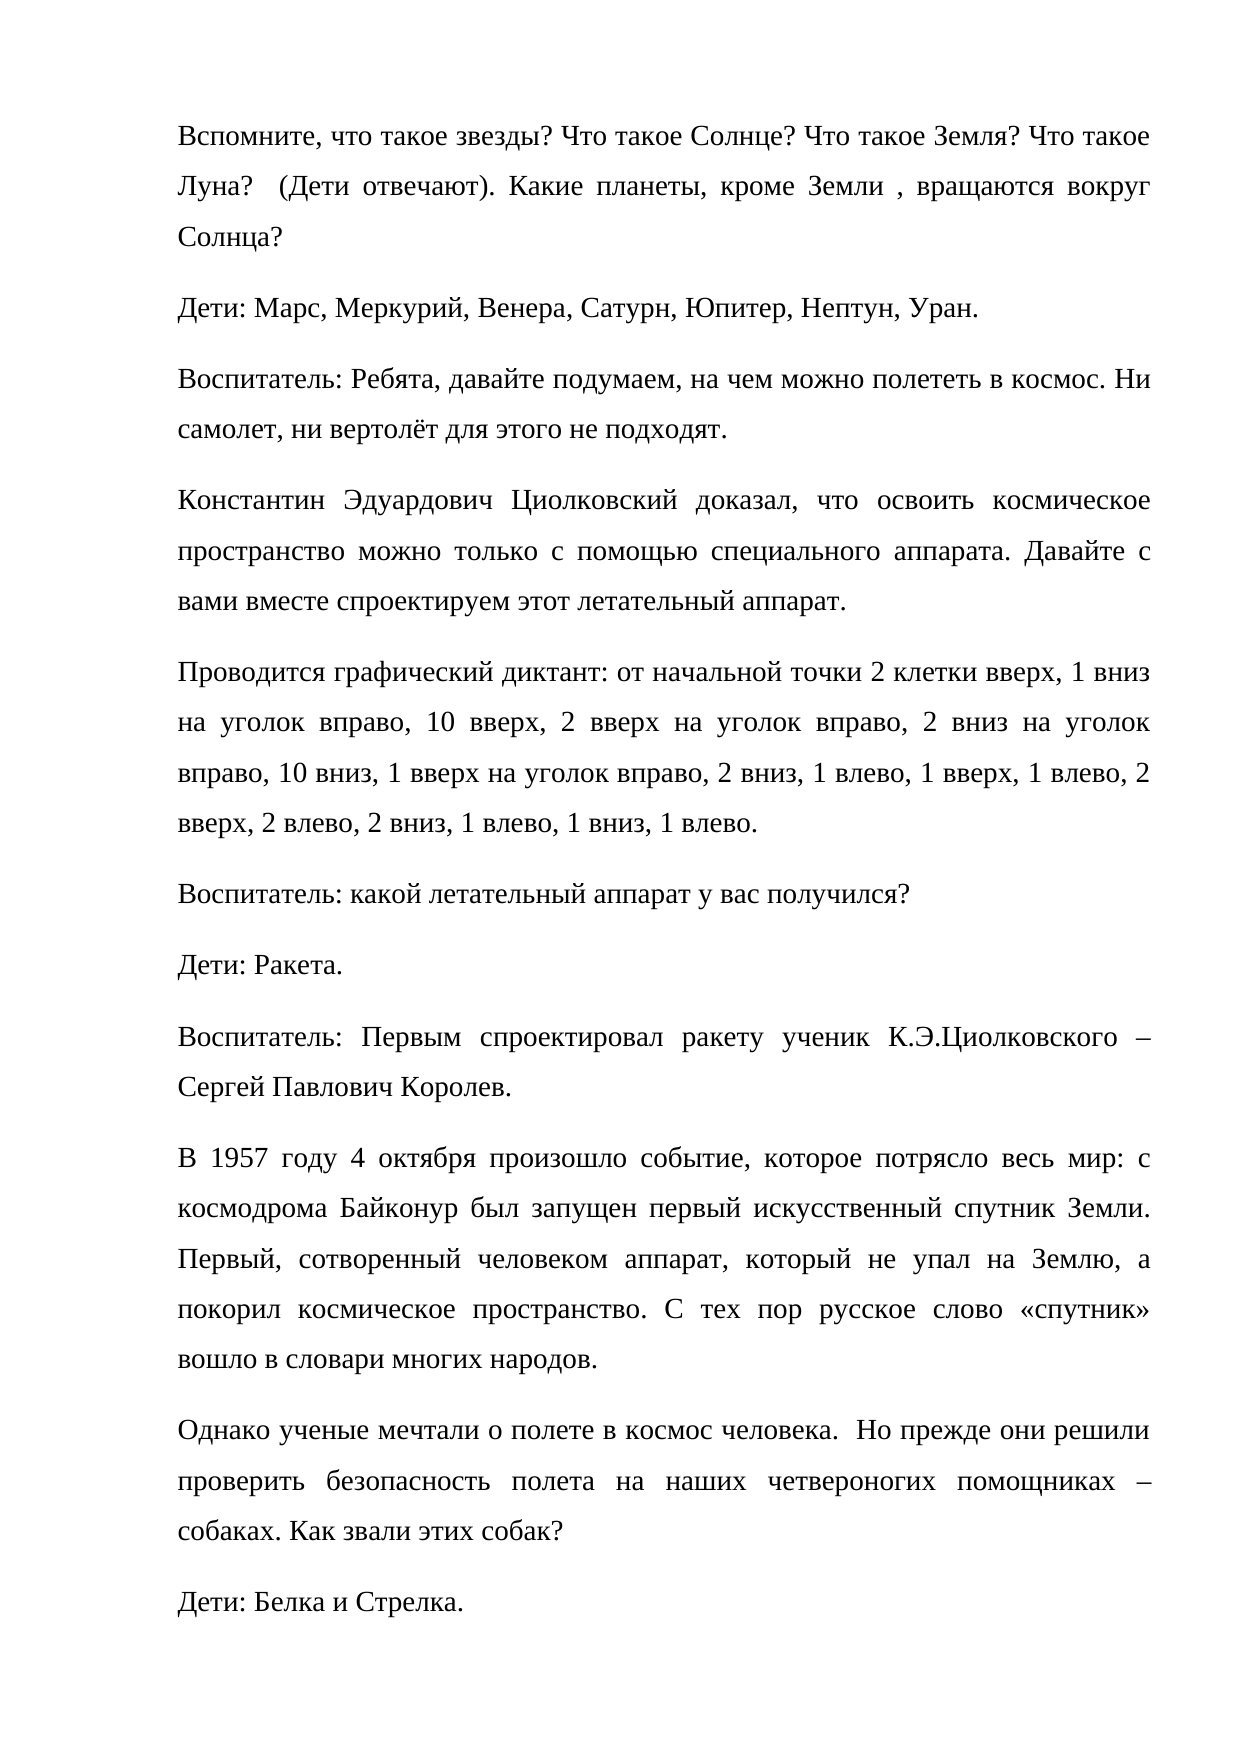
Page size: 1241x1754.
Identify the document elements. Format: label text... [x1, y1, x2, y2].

text Воспитатель: какой летательный аппарат у вас получился? [177, 876, 1152, 910]
text Проводится графический диктант: от начальной точки 2 клетки вверх, 1 вниз на уголок вправо, 10 вверх, 2 вверх на уголок вправо, 2 вниз на уголок вправо, 10 вниз, 1 вверх на уголок вправо, 2 вниз, 1 влево, 1 вверх, 1 влево, 2 вверх, 2 влево, 2 вниз, 1 влево, 1 вниз, 1 влево. [177, 654, 1152, 839]
text Дети: Марс, Меркурий, Венера, Сатурн, Юпитер, Нептун, Уран. [177, 290, 1152, 323]
text Дети: Ракета. [177, 947, 1152, 981]
text В 1957 году 4 октября произошло событие, которое потрясло весь мир: с космодрома Байконур был запущен первый искусственный спутник Земли. Первый, сотворенный человеком аппарат, который не упал на Землю, а покорил космическое пространство. С тех пор русское слово «спутник» вошло в словари многих народов. [177, 1140, 1152, 1375]
text Константин Эдуардович Циолковский доказал, что освоить космическое пространство можно только с помощью специального аппарата. Давайте с вами вместе спроектируем этот летательный аппарат. [177, 482, 1152, 617]
text Однако ученые мечтали о полете в космос человека. Но прежде они решили проверить безопасность полета на наших четвероногих помощниках – собаках. Как звали этих собак? [177, 1412, 1152, 1547]
text Вспомните, что такое звезды? Что такое Солнце? Что такое Земля? Что такое Луна? (Дети отвечают). Какие планеты, кроме Земли , вращаются вокруг Солнца? [177, 118, 1152, 252]
text Дети: Белка и Стрелка. [177, 1584, 1152, 1618]
text Воспитатель: Ребята, давайте подумаем, на чем можно полететь в космос. Ни самолет, ни вертолёт для этого не подходят. [177, 361, 1152, 445]
text Воспитатель: Первым спроектировал ракету ученик К.Э.Циолковского – Сергей Павлович Королев. [177, 1019, 1152, 1102]
